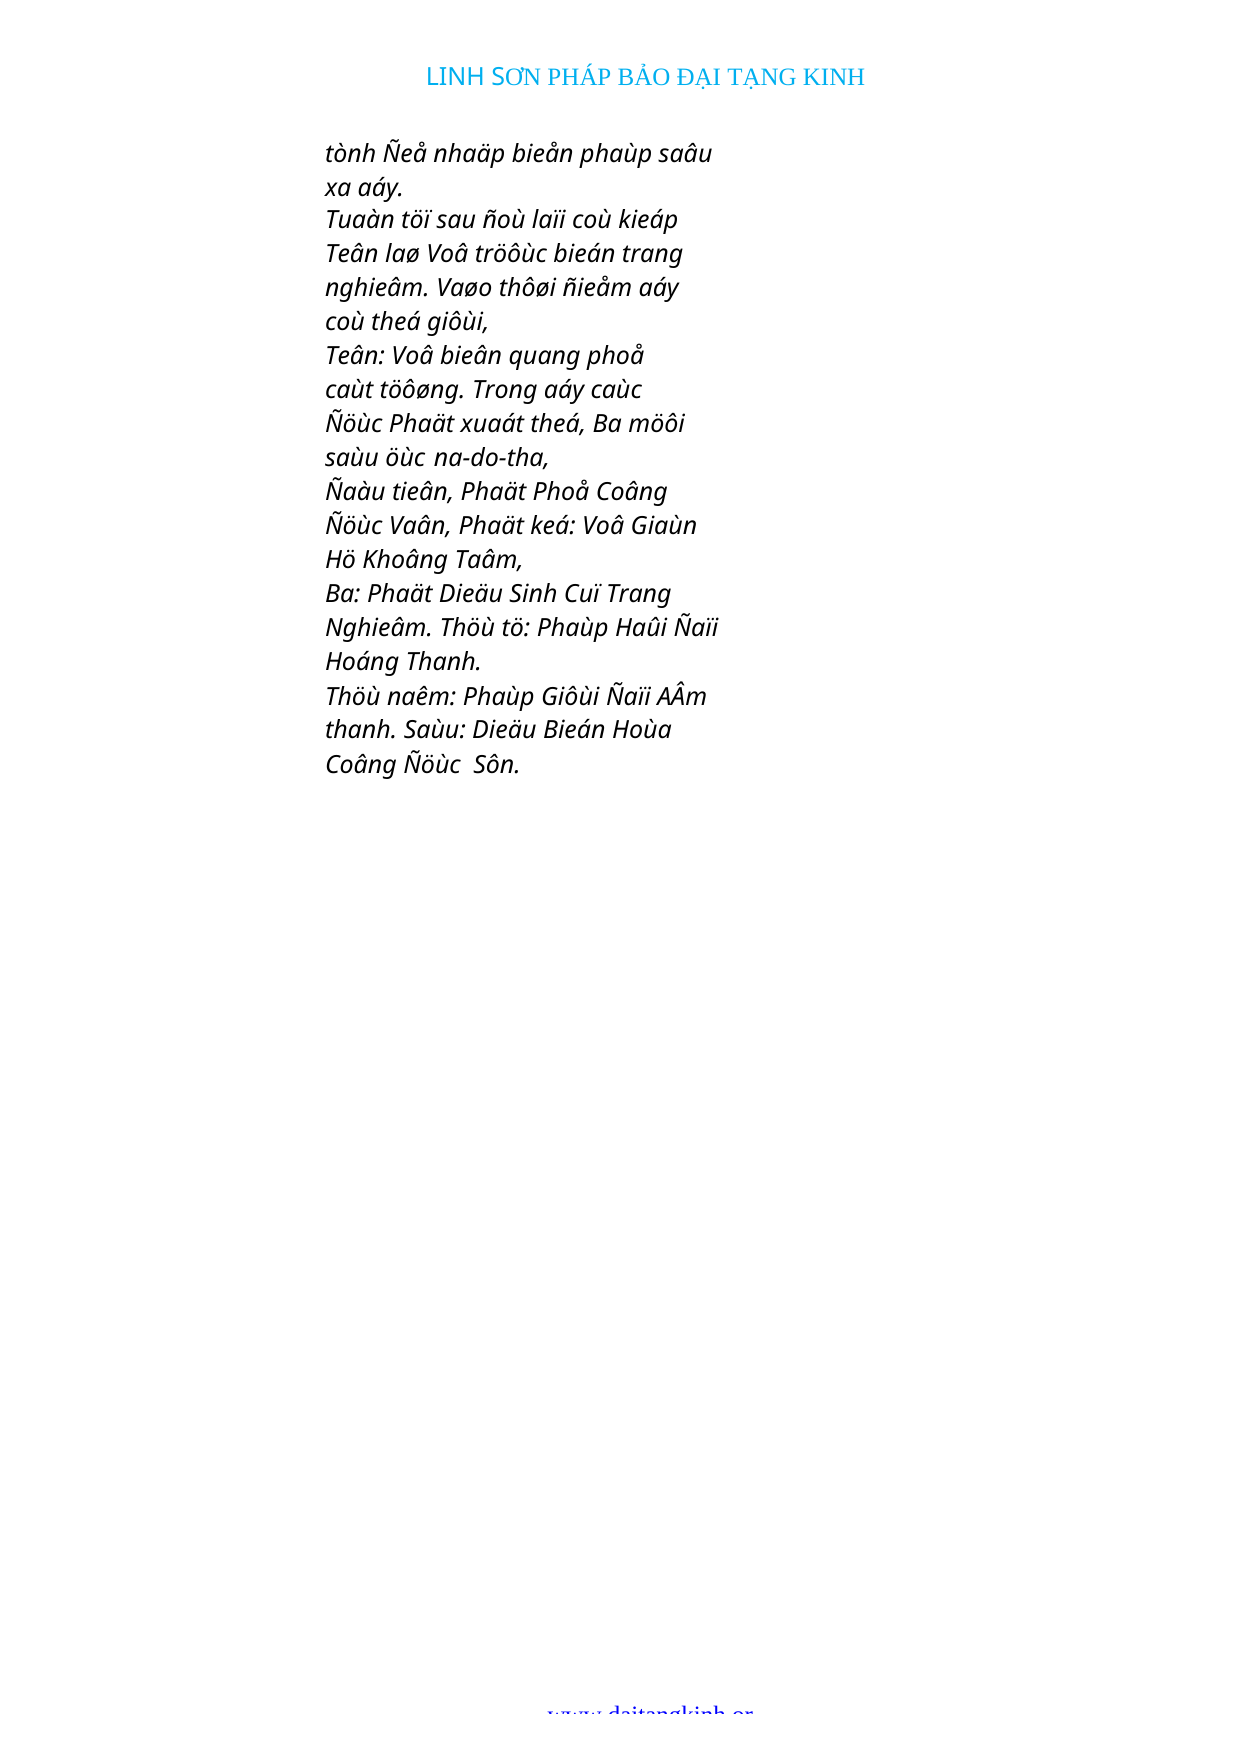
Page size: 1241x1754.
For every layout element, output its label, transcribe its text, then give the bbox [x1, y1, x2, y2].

text Tuaàn töï sau ñoù laïi coù kieáp [325, 203, 1105, 235]
text Teân laø Voâ tröôùc bieán trang nghieâm. Vaøo thôøi ñieåm aáy coù theá giôùi, [325, 235, 721, 337]
text Ba: Phaät Dieäu Sinh Cuï Trang Nghieâm. Thöù tö: Phaùp Haûi Ñaïi Hoáng Thanh. [325, 576, 740, 678]
text Teân: Voâ bieân quang phoå caùt töôøng. Trong aáy caùc Ñöùc Phaät xuaát theá, Ba möôi saùu öùc na-do-tha, [325, 337, 685, 474]
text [325, 135, 740, 203]
text Thöù naêm: Phaùp Giôùi Ñaïi AÂm thanh. Saùu: Dieäu Bieán Hoùa Coâng Ñöùc Sôn. [325, 678, 721, 780]
text Ñaàu tieân, Phaät Phoå Coâng Ñöùc Vaân, Phaät keá: Voâ Giaùn Hö Khoâng Taâm, [325, 474, 721, 576]
